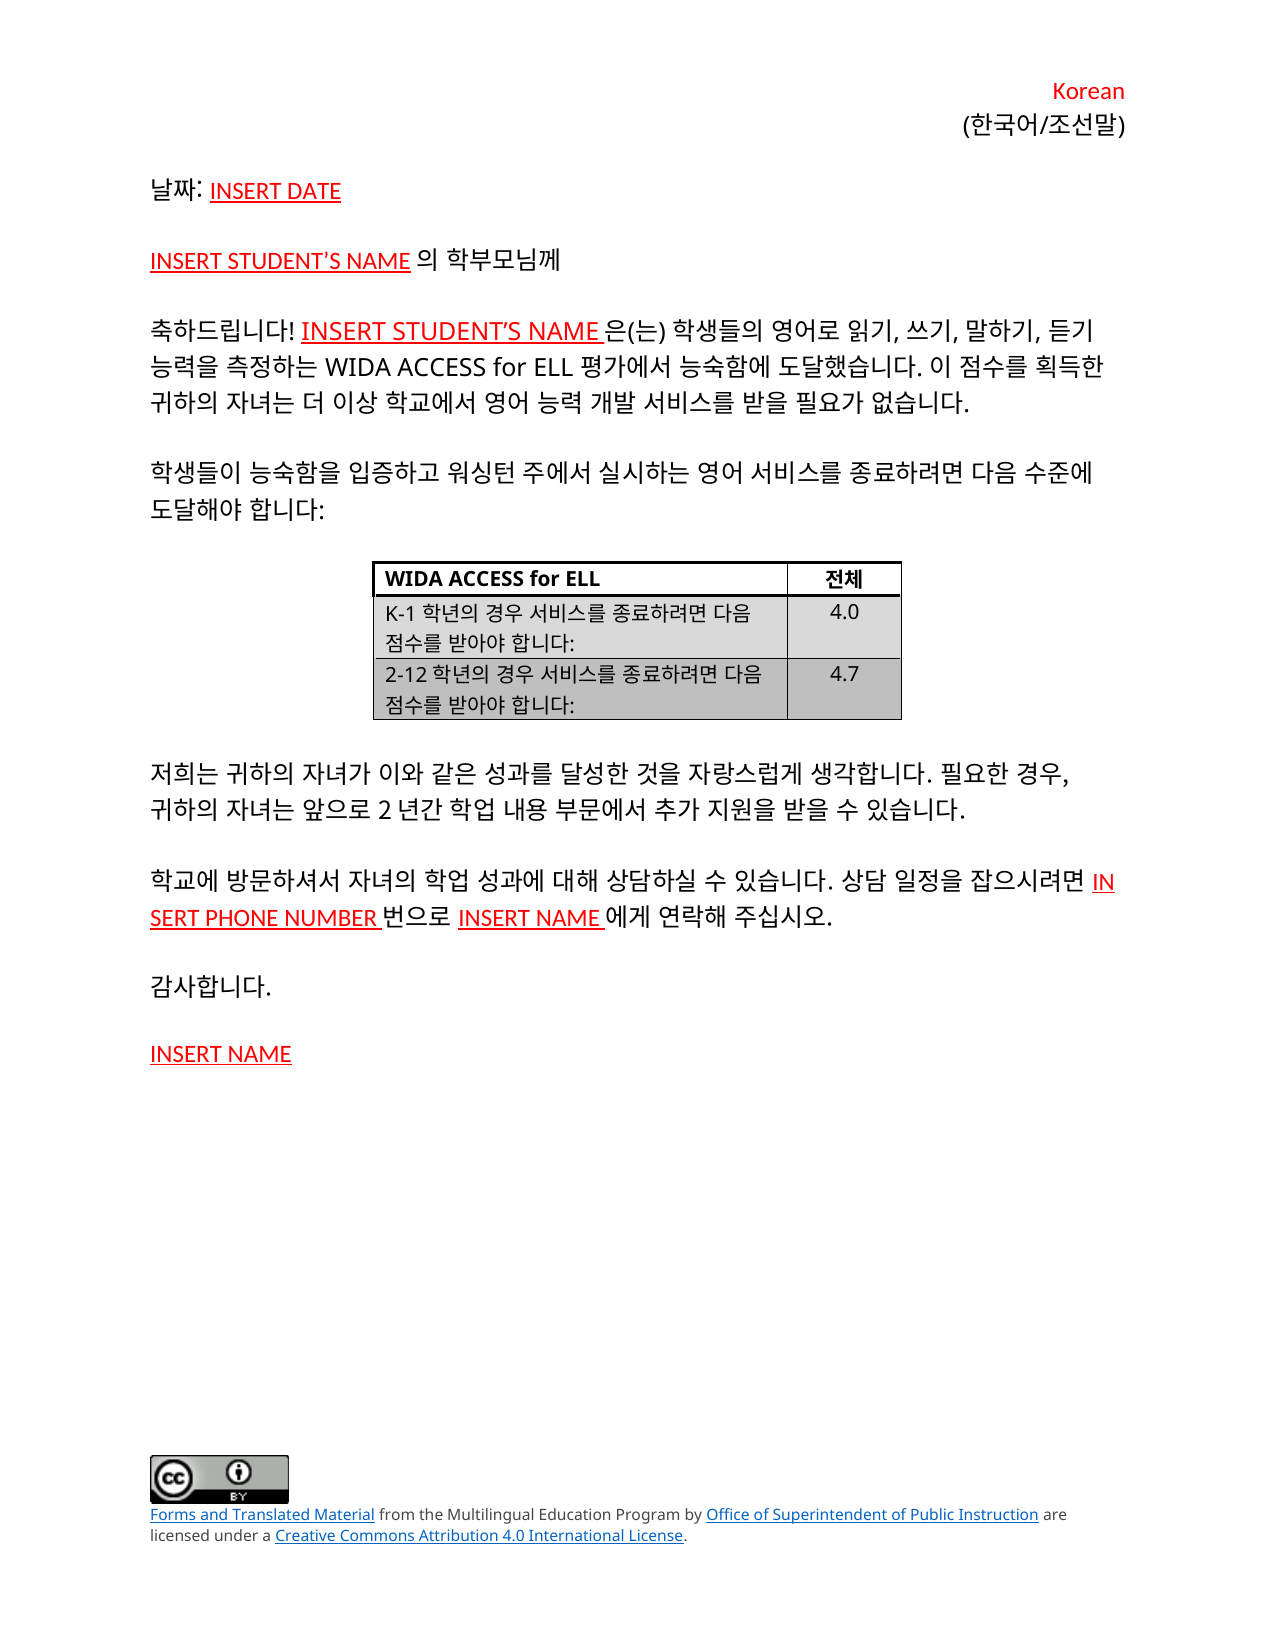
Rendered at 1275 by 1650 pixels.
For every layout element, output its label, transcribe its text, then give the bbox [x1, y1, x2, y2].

text INSERT NAME [150, 1038, 1125, 1068]
table_header 전체 [788, 564, 901, 594]
picture [150, 1455, 289, 1504]
text 학교에 방문하셔서 자녀의 학업 성과에 대해 상담하실 수 있습니다. 상담 일정을 잡으시려면 INSERT PHONE NUMBER번으로 INSERT NAME에게 연락해 주십시오. [150, 861, 1125, 933]
text 날짜: INSERT DATE [150, 171, 1125, 207]
table_header WIDA ACCESS for ELL [375, 564, 787, 594]
text 감사합니다. [150, 967, 1125, 1004]
text INSERT STUDENT’S NAME 의 학부모님께 [150, 241, 1125, 277]
text 학생들이 능숙함을 입증하고 워싱턴 주에서 실시하는 영어 서비스를 종료하려면 다음 수준에 도달해야 합니다: [150, 454, 1125, 526]
table_cell 2-12 학년의 경우 서비스를 종료하려면 다음 점수를 받아야 합니다: [374, 658, 787, 719]
table_cell 4.7 [788, 658, 901, 719]
table_cell K-1 학년의 경우 서비스를 종료하려면 다음 점수를 받아야 합니다: [374, 594, 787, 658]
text 축하드립니다! INSERT STUDENT’S NAME은(는) 학생들의 영어로 읽기, 쓰기, 말하기, 듣기 능력을 측정하는 WIDA ACCESS for ELL 평가에서 능숙함에 도달했습니다. 이 점수를 획득한 귀하의 자녀는 더 이상 학교에서 영어 능력 개발 서비스를 받을 필요가 없습니다. [150, 311, 1125, 420]
table_cell 4.0 [788, 594, 901, 658]
text 저희는 귀하의 자녀가 이와 같은 성과를 달성한 것을 자랑스럽게 생각합니다. 필요한 경우, 귀하의 자녀는 앞으로 2년간 학업 내용 부문에서 추가 지원을 받을 수 있습니다. [150, 754, 1125, 827]
